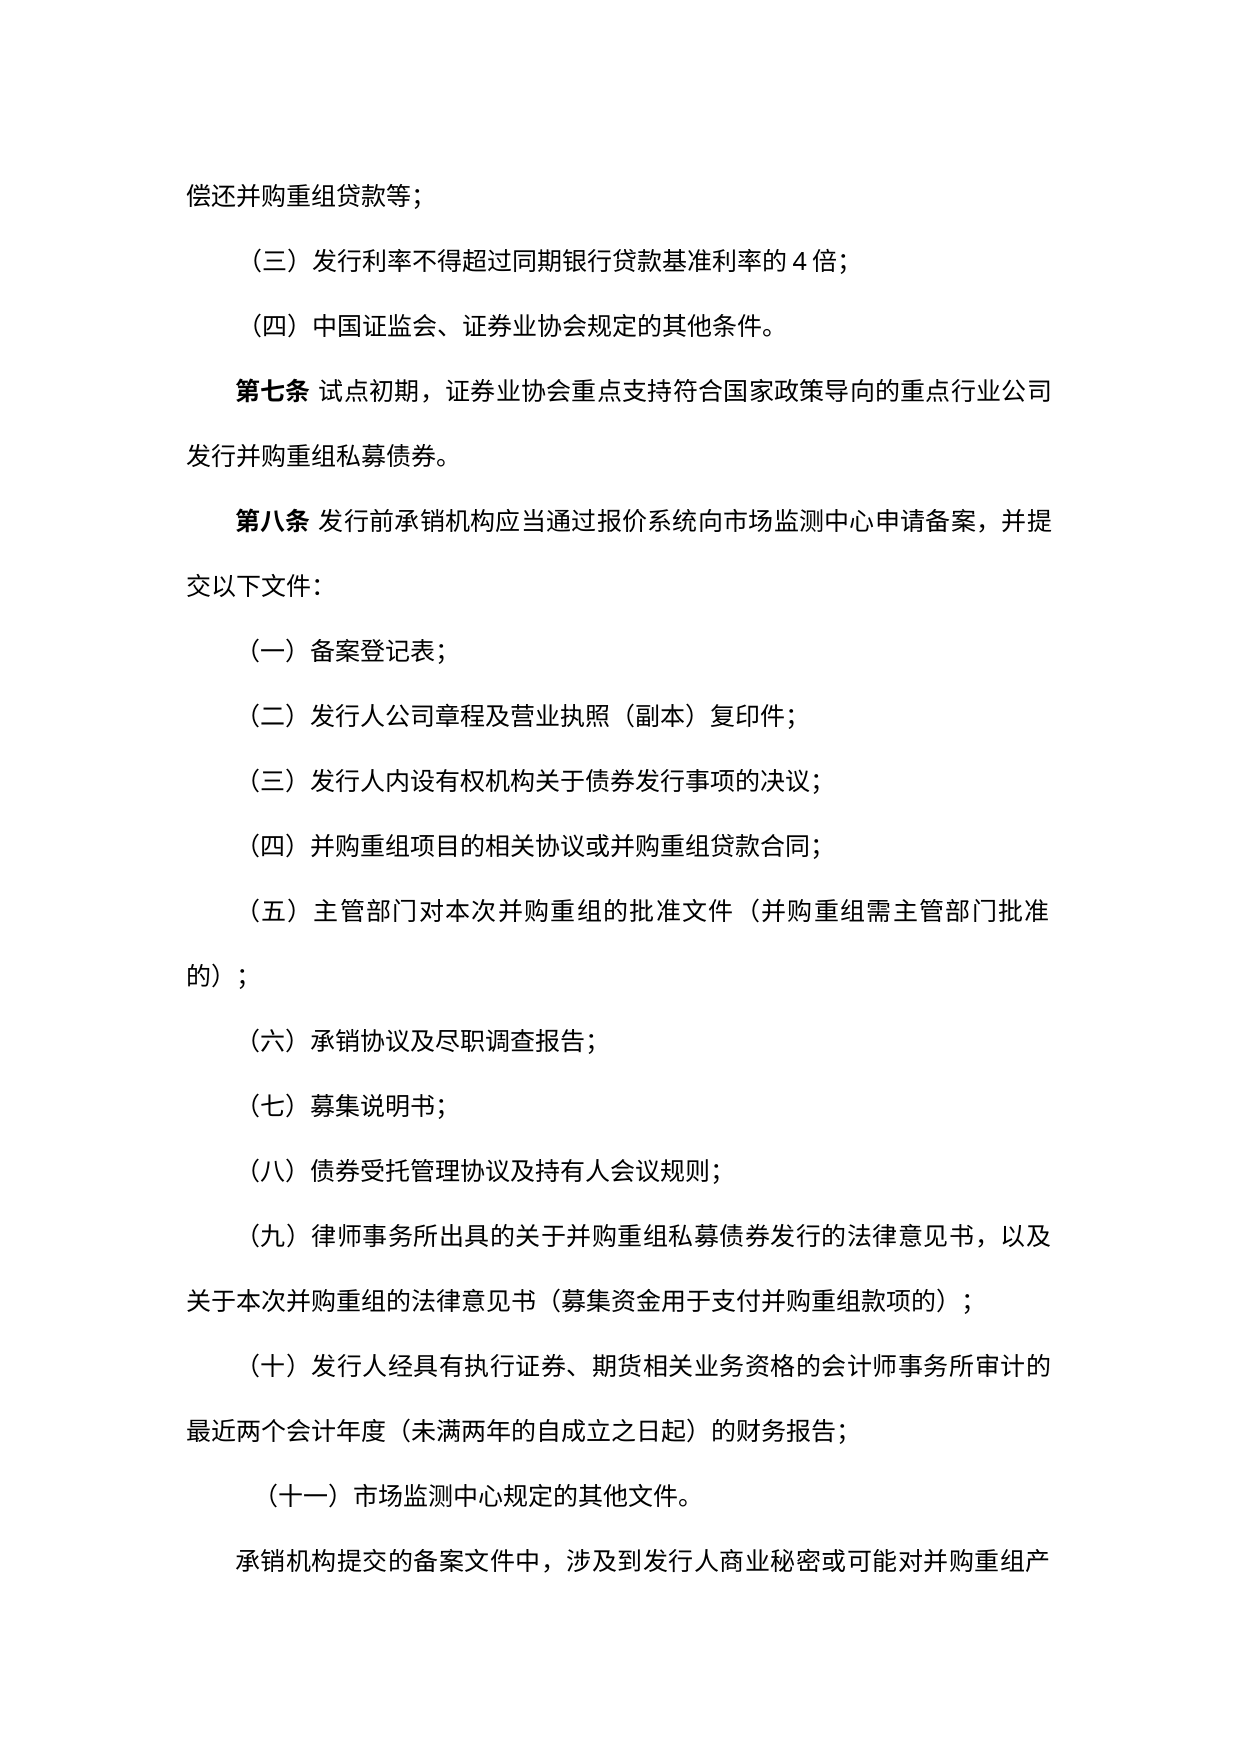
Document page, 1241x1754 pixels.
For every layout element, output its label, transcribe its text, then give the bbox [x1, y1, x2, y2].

text （三）发行利率不得超过同期银行贷款基准利率的4倍； [187, 227, 1053, 292]
list （十一）市场监测中心规定的其他文件。 [187, 1462, 1053, 1527]
list 发行前承销机构应当通过报价系统向市场监测中心申请备案，并提交以下文件： [186, 487, 1053, 617]
text （二）发行人公司章程及营业执照（副本）复印件； [186, 682, 1053, 747]
text （四）并购重组项目的相关协议或并购重组贷款合同； [186, 812, 1053, 877]
text （十）发行人经具有执行证券、期货相关业务资格的会计师事务所审计的最近两个会计年度（未满两年的自成立之日起）的财务报告； [186, 1332, 1053, 1462]
text （八）债券受托管理协议及持有人会议规则； [186, 1137, 1053, 1202]
text （三）发行人内设有权机构关于债券发行事项的决议； [186, 747, 1053, 812]
text （九）律师事务所出具的关于并购重组私募债券发行的法律意见书，以及关于本次并购重组的法律意见书（募集资金用于支付并购重组款项的）； [186, 1202, 1053, 1332]
text （六）承销协议及尽职调查报告； [186, 1007, 1053, 1072]
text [186, 1527, 1053, 1592]
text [186, 162, 1053, 227]
text （四）中国证监会、证券业协会规定的其他条件。 [187, 292, 1053, 357]
text （一）备案登记表； [186, 617, 1053, 682]
list 试点初期，证券业协会重点支持符合国家政策导向的重点行业公司发行并购重组私募债券。 [186, 357, 1053, 487]
text （七）募集说明书； [186, 1072, 1053, 1137]
text （五）主管部门对本次并购重组的批准文件（并购重组需主管部门批准的）； [186, 877, 1053, 1007]
